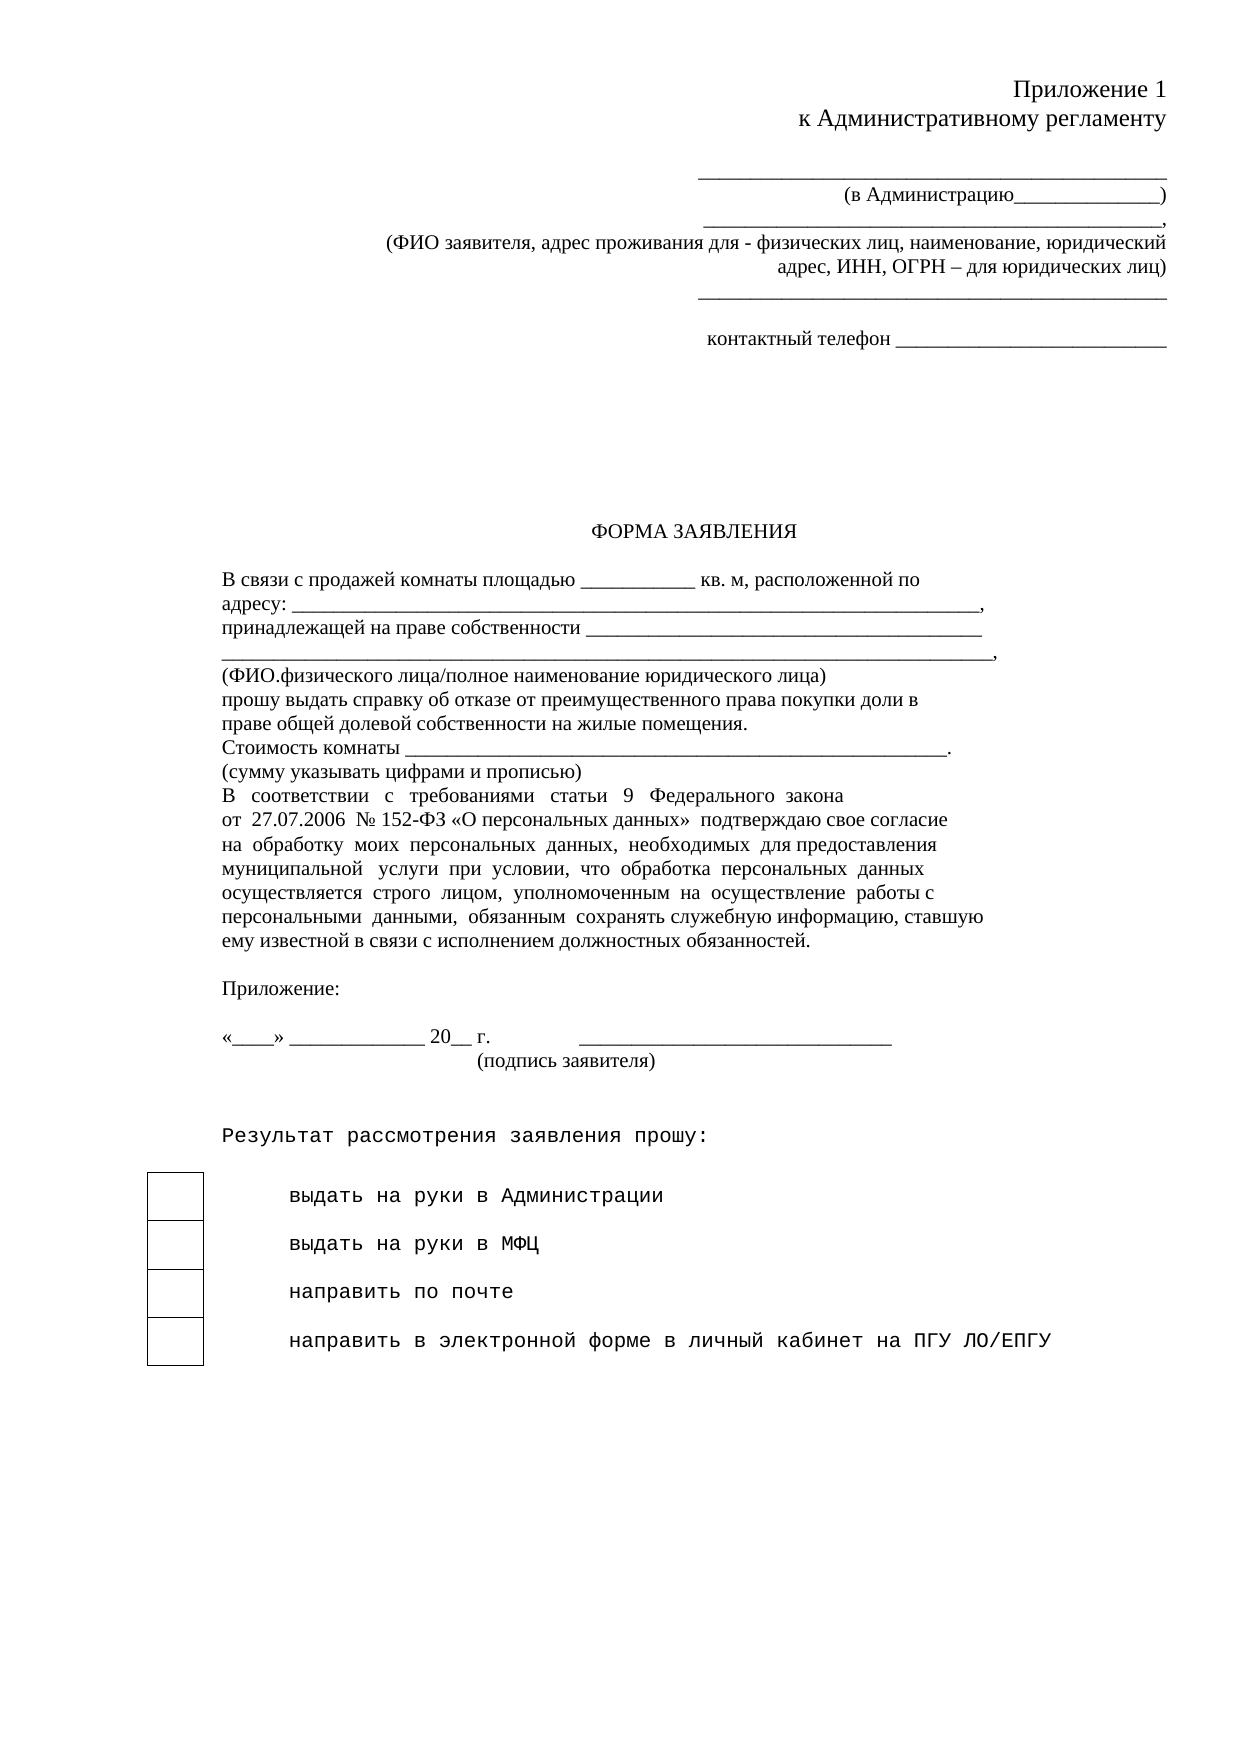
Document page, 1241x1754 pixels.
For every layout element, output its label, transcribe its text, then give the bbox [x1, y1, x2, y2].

table_cell выдать на руки в МФЦ [204, 1220, 1181, 1269]
text на обработку моих персональных данных, необходимых для предоставления [148, 831, 1167, 856]
text ФОРМА ЗАЯВЛЕНИЯ [148, 519, 1167, 543]
text (подпись заявителя) [148, 1048, 1167, 1072]
text от 27.07.2006 № 152-ФЗ «О персональных данных» подтверждаю свое согласие [148, 807, 1167, 831]
table_cell направить по почте [204, 1269, 1181, 1317]
text праве общей долевой собственности на жилые помещения. [148, 711, 1167, 735]
text принадлежащей на праве собственности ______________________________________ [148, 615, 1167, 639]
text Приложение: [148, 976, 1167, 1000]
text контактный телефон __________________________ [148, 326, 1167, 350]
table_header выдать на руки в Администрации [204, 1172, 1181, 1220]
text (ФИО заявителя, адрес проживания для - физических лиц, наименование, юридический адрес, ИНН, ОГРН – для юридических лиц) [148, 230, 1167, 278]
text персональными данными, обязанным сохранять служебную информацию, ставшую [148, 904, 1167, 928]
text к Административному регламенту [148, 103, 1167, 131]
text Результат рассмотрения заявления прошу: [148, 1125, 1167, 1148]
text __________________________________________________________________________, [148, 639, 1167, 663]
text (ФИО.физического лица/полное наименование юридического лица) [148, 663, 1167, 687]
text (в Администрацию______________) [148, 182, 1167, 206]
text адресу: __________________________________________________________________, [148, 591, 1167, 615]
text осуществляется строго лицом, уполномоченным на осуществление работы с [148, 879, 1167, 904]
text муниципальной услуги при условии, что обработка персональных данных [148, 856, 1167, 879]
table_cell [148, 1270, 203, 1317]
text _____________________________________________ [148, 158, 1167, 182]
text В соответствии с требованиями статьи 9 Федерального закона [148, 783, 1167, 807]
text _____________________________________________ [148, 278, 1167, 302]
text (сумму указывать цифрами и прописью) [148, 759, 1167, 783]
text Приложение 1 [148, 74, 1167, 103]
text Стоимость комнаты ____________________________________________________. [148, 735, 1167, 759]
text В связи с продажей комнаты площадью ___________ кв. м, расположенной по [148, 567, 1167, 591]
text ____________________________________________, [148, 206, 1167, 230]
table_header [148, 1173, 203, 1220]
table_cell [148, 1318, 203, 1365]
table_cell [148, 1221, 203, 1269]
text ему известной в связи с исполнением должностных обязанностей. [148, 928, 1167, 952]
table_cell направить в электронной форме в личный кабинет на ПГУ ЛО/ЕПГУ [204, 1317, 1181, 1365]
text «____» _____________ 20__ г. ______________________________ [148, 1024, 1167, 1048]
text прошу выдать справку об отказе от преимущественного права покупки доли в [148, 687, 1167, 711]
